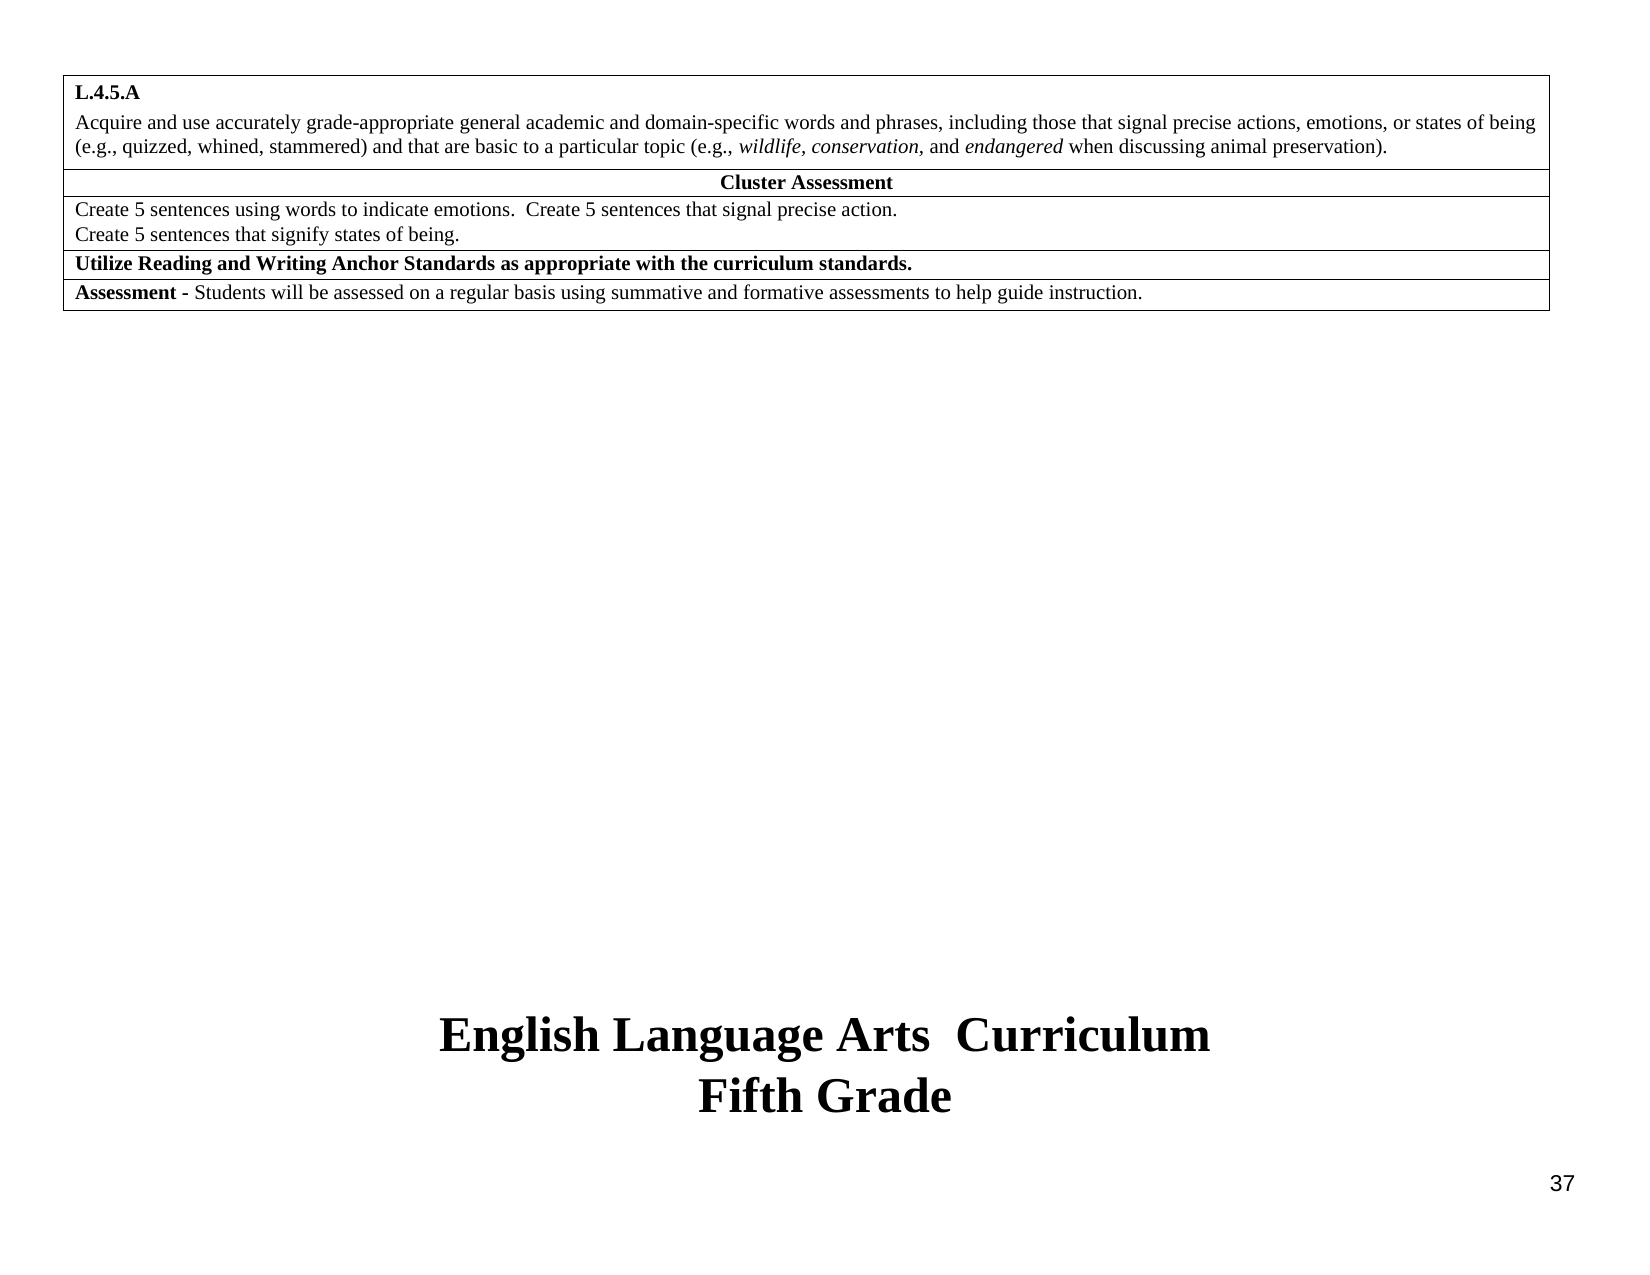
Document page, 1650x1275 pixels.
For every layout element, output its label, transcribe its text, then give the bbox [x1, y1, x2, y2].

text Fifth Grade [75, 1066, 1575, 1123]
table_cell Cluster Assessment [64, 170, 1549, 196]
table_cell Create 5 sentences using words to indicate emotions. Create 5 sentences that signal precise action. Create 5 sentences that signify states of being. [64, 197, 1549, 250]
table_cell Assessment - Students will be assessed on a regular basis using summative and formative assessments to help guide instruction. [64, 280, 1549, 310]
text English Language Arts Curriculum [75, 1005, 1575, 1063]
table_cell L.4.5.A Acquire and use accurately grade-appropriate general academic and domain-specific words and phrases, including those that signal precise actions, emotions, or states of being (e.g., quizzed, whined, stammered) and that are basic to a particular topic (e.g., wildlife, conservation, and endangered when discussing animal preservation). [64, 76, 1549, 169]
table_cell Utilize Reading and Writing Anchor Standards as appropriate with the curriculum standards. [64, 251, 1549, 279]
